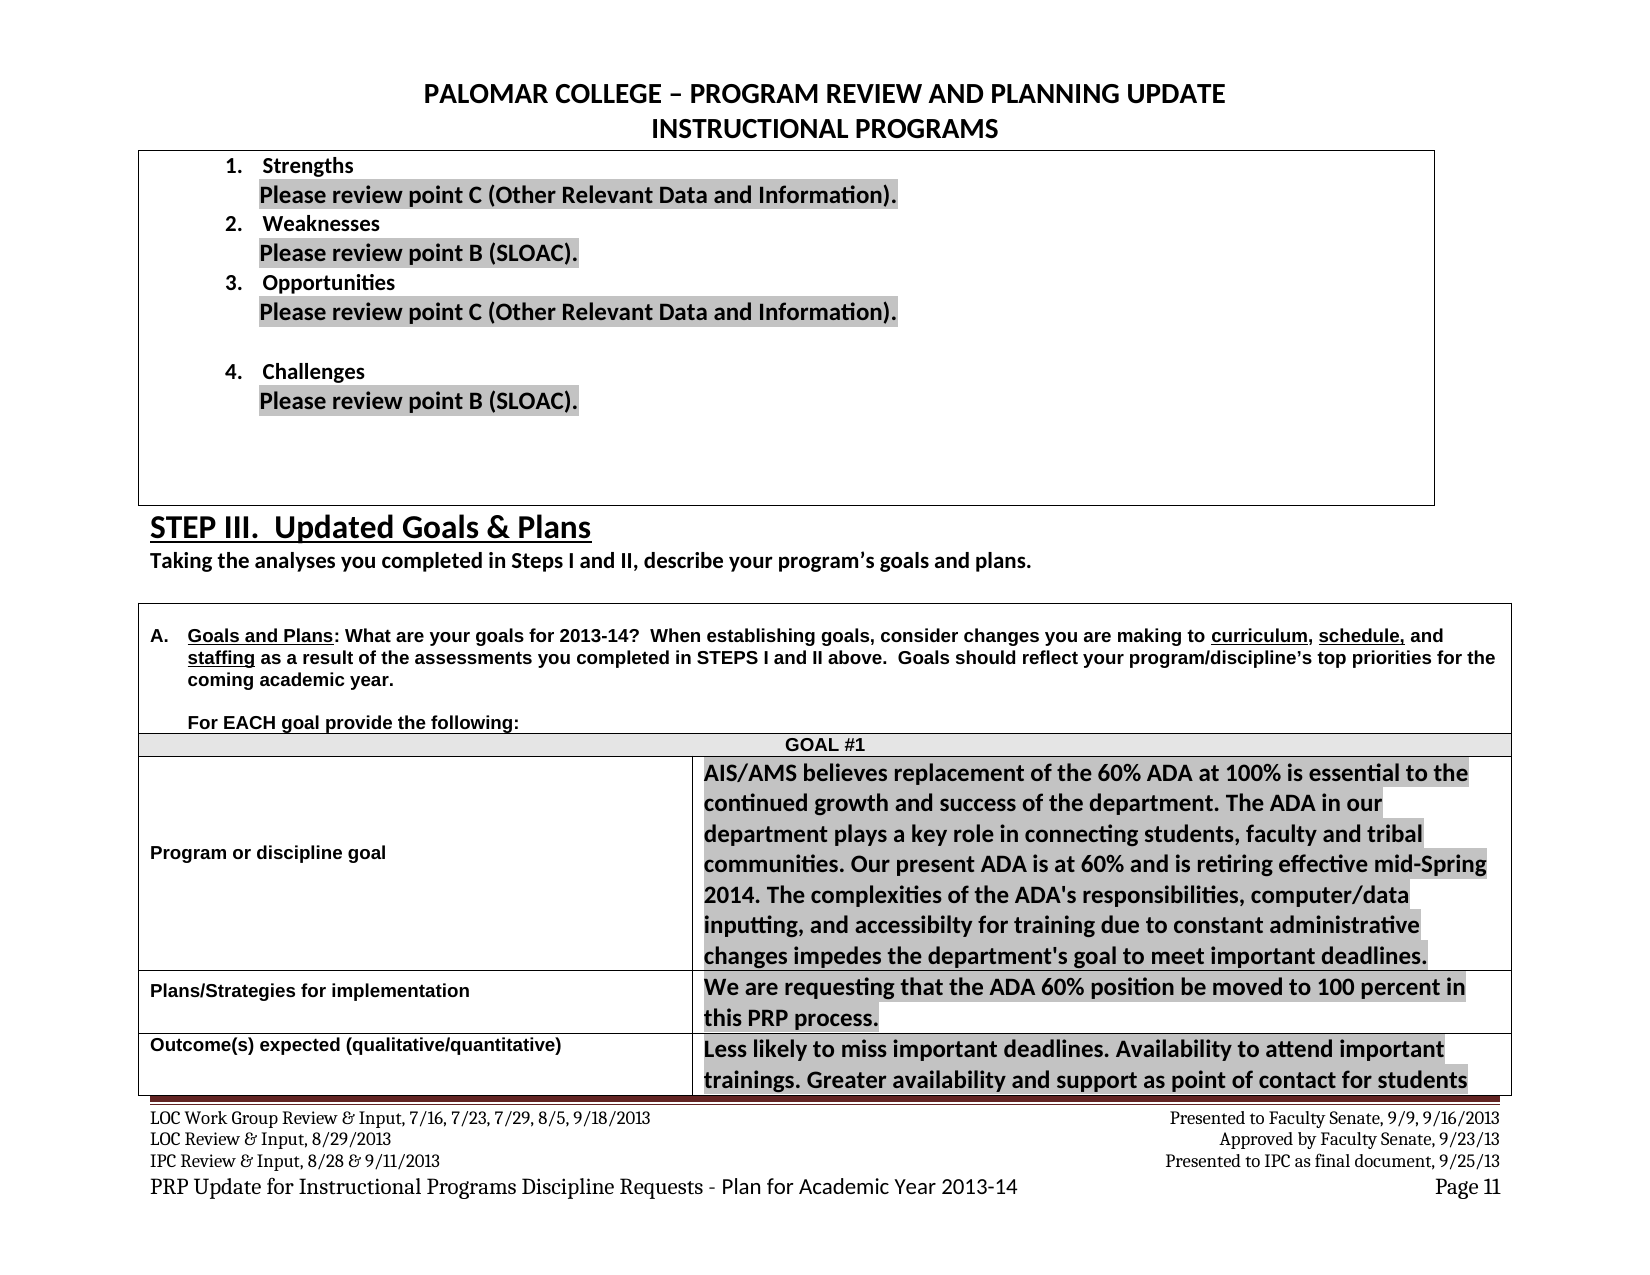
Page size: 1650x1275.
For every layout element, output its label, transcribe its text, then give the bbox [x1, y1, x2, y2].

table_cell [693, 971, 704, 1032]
table_cell GOAL #1 [139, 734, 1511, 756]
table_cell Program or discipline goal [139, 757, 692, 970]
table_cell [139, 1034, 692, 1094]
table_cell We are requesting that the ADA 60% position be moved to 100 percent in this PRP process. [879, 971, 1511, 1032]
text Taking the analyses you completed in Steps I and II, describe your program’s goals and plans. [150, 547, 1500, 574]
table_header Goals and Plans: What are your goals for 2013-14? When establishing goals, consider changes you are making to curriculum, schedule, and staffing as a result of the assessments you completed in STEPS I and II above. Goals should reflect your program/discipline’s top priorities for the coming academic year. For EACH goal provide the following: [139, 604, 1511, 733]
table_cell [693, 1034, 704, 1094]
table_cell Plans/Strategies for implementation [139, 971, 692, 1032]
text STEP III. Updated Goals & Plans [150, 506, 1500, 547]
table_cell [139, 151, 1434, 505]
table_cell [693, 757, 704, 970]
